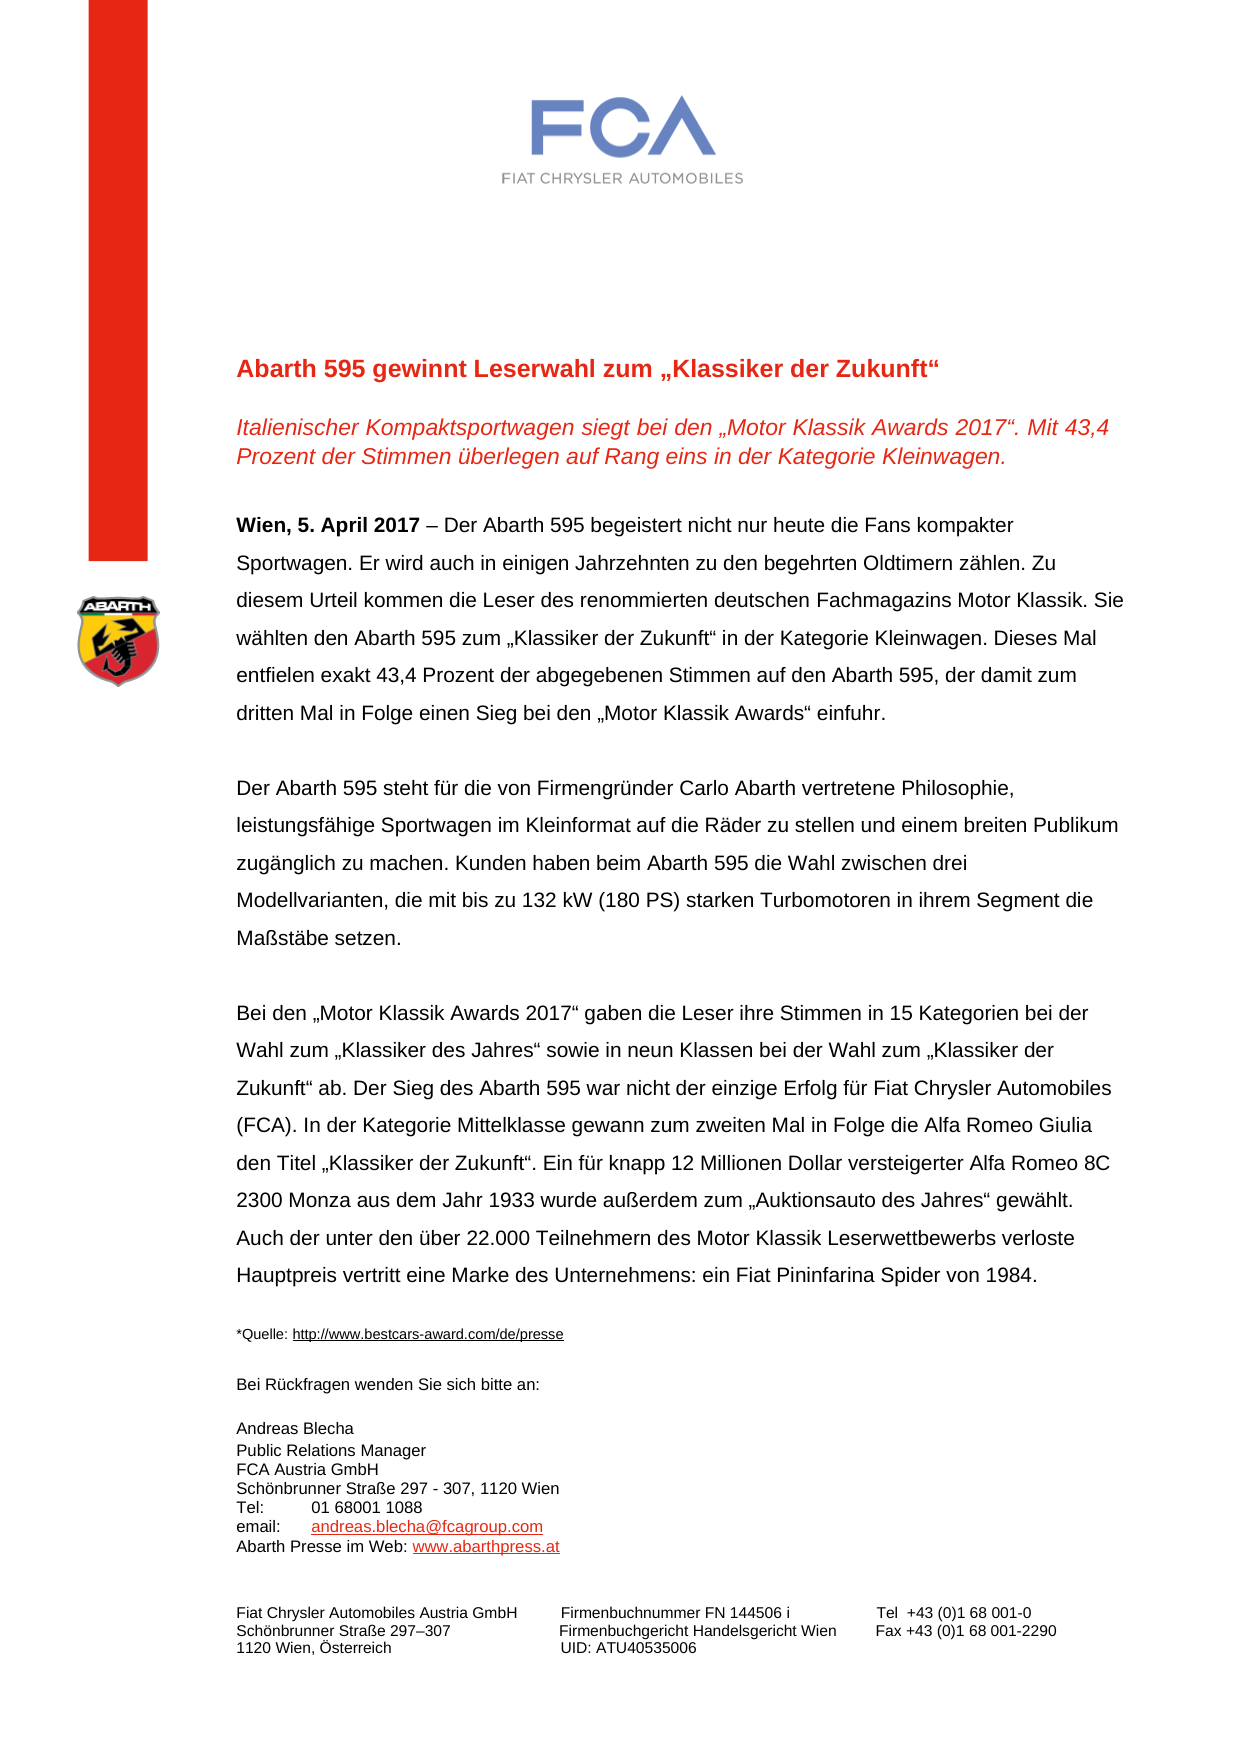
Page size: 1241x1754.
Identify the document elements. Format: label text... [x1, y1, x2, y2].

picture [502, 88, 748, 193]
text Bei den „Motor Klassik Awards 2017“ gaben die Leser ihre Stimmen in 15 Kategorien bei der Wahl zum „Klassiker des Jahres“ sowie in neun Klassen bei der Wahl zum „Klassiker der Zukunft“ ab. Der Sieg des Abarth 595 war nicht der einzige Erfolg für Fiat Chrysler Automobiles (FCA). In der Kategorie Mittelklasse gewann zum zweiten Mal in Folge die Alfa Romeo Giulia den Titel „Klassiker der Zukunft“. Ein für knapp 12 Millionen Dollar versteigerter Alfa Romeo 8C 2300 Monza aus dem Jahr 1933 wurde außerdem zum „Auktionsauto des Jahres“ gewählt. Auch der unter den über 22.000 Teilnehmern des Motor Klassik Leserwettbewerbs verloste Hauptpreis vertritt eine Marke des Unternehmens: ein Fiat Pininfarina Spider von 1984. [236, 987, 1125, 1287]
text Italienischer Kompaktsportwagen siegt bei den „Motor Klassik Awards 2017“. Mit 43,4 Prozent der Stimmen überlegen auf Rang eins in der Kategorie Kleinwagen. [236, 412, 1110, 470]
text FCA Austria GmbH [236, 1460, 1110, 1479]
text Abarth Presse im Web: www.abarthpress.at [236, 1536, 1110, 1556]
text Abarth 595 gewinnt Leserwahl zum „Klassiker der Zukunft“ [236, 354, 1110, 383]
text Andreas Blecha [236, 1418, 1110, 1438]
text Bei Rückfragen wenden Sie sich bitte an: [236, 1374, 1110, 1393]
text email: andreas.blecha@fcagroup.com [236, 1517, 1110, 1536]
text Schönbrunner Straße 297 - 307, 1120 Wien [236, 1479, 1110, 1498]
picture [76, 596, 160, 687]
text Der Abarth 595 steht für die von Firmengründer Carlo Abarth vertretene Philosophie, leistungsfähige Sportwagen im Kleinformat auf die Räder zu stellen und einem breiten Publikum zugänglich zu machen. Kunden haben beim Abarth 595 die Wahl zwischen drei Modellvarianten, die mit bis zu 132 kW (180 PS) starken Turbomotoren in ihrem Segment die Maßstäbe setzen. [236, 762, 1125, 949]
text *Quelle: http://www.bestcars-award.com/de/presse [236, 1316, 1110, 1345]
text Public Relations Manager [236, 1441, 1110, 1460]
text Wien, 5. April 2017 – Der Abarth 595 begeistert nicht nur heute die Fans kompakter Sportwagen. Er wird auch in einigen Jahrzehnten zu den begehrten Oldtimern zählen. Zu diesem Urteil kommen die Leser des renommierten deutschen Fachmagazins Motor Klassik. Sie wählten den Abarth 595 zum „Klassiker der Zukunft“ in der Kategorie Kleinwagen. Dieses Mal entfielen exakt 43,4 Prozent der abgegebenen Stimmen auf den Abarth 595, der damit zum dritten Mal in Folge einen Sieg bei den „Motor Klassik Awards“ einfuhr. [236, 499, 1125, 724]
text Tel: 01 68001 1088 [236, 1498, 1110, 1517]
